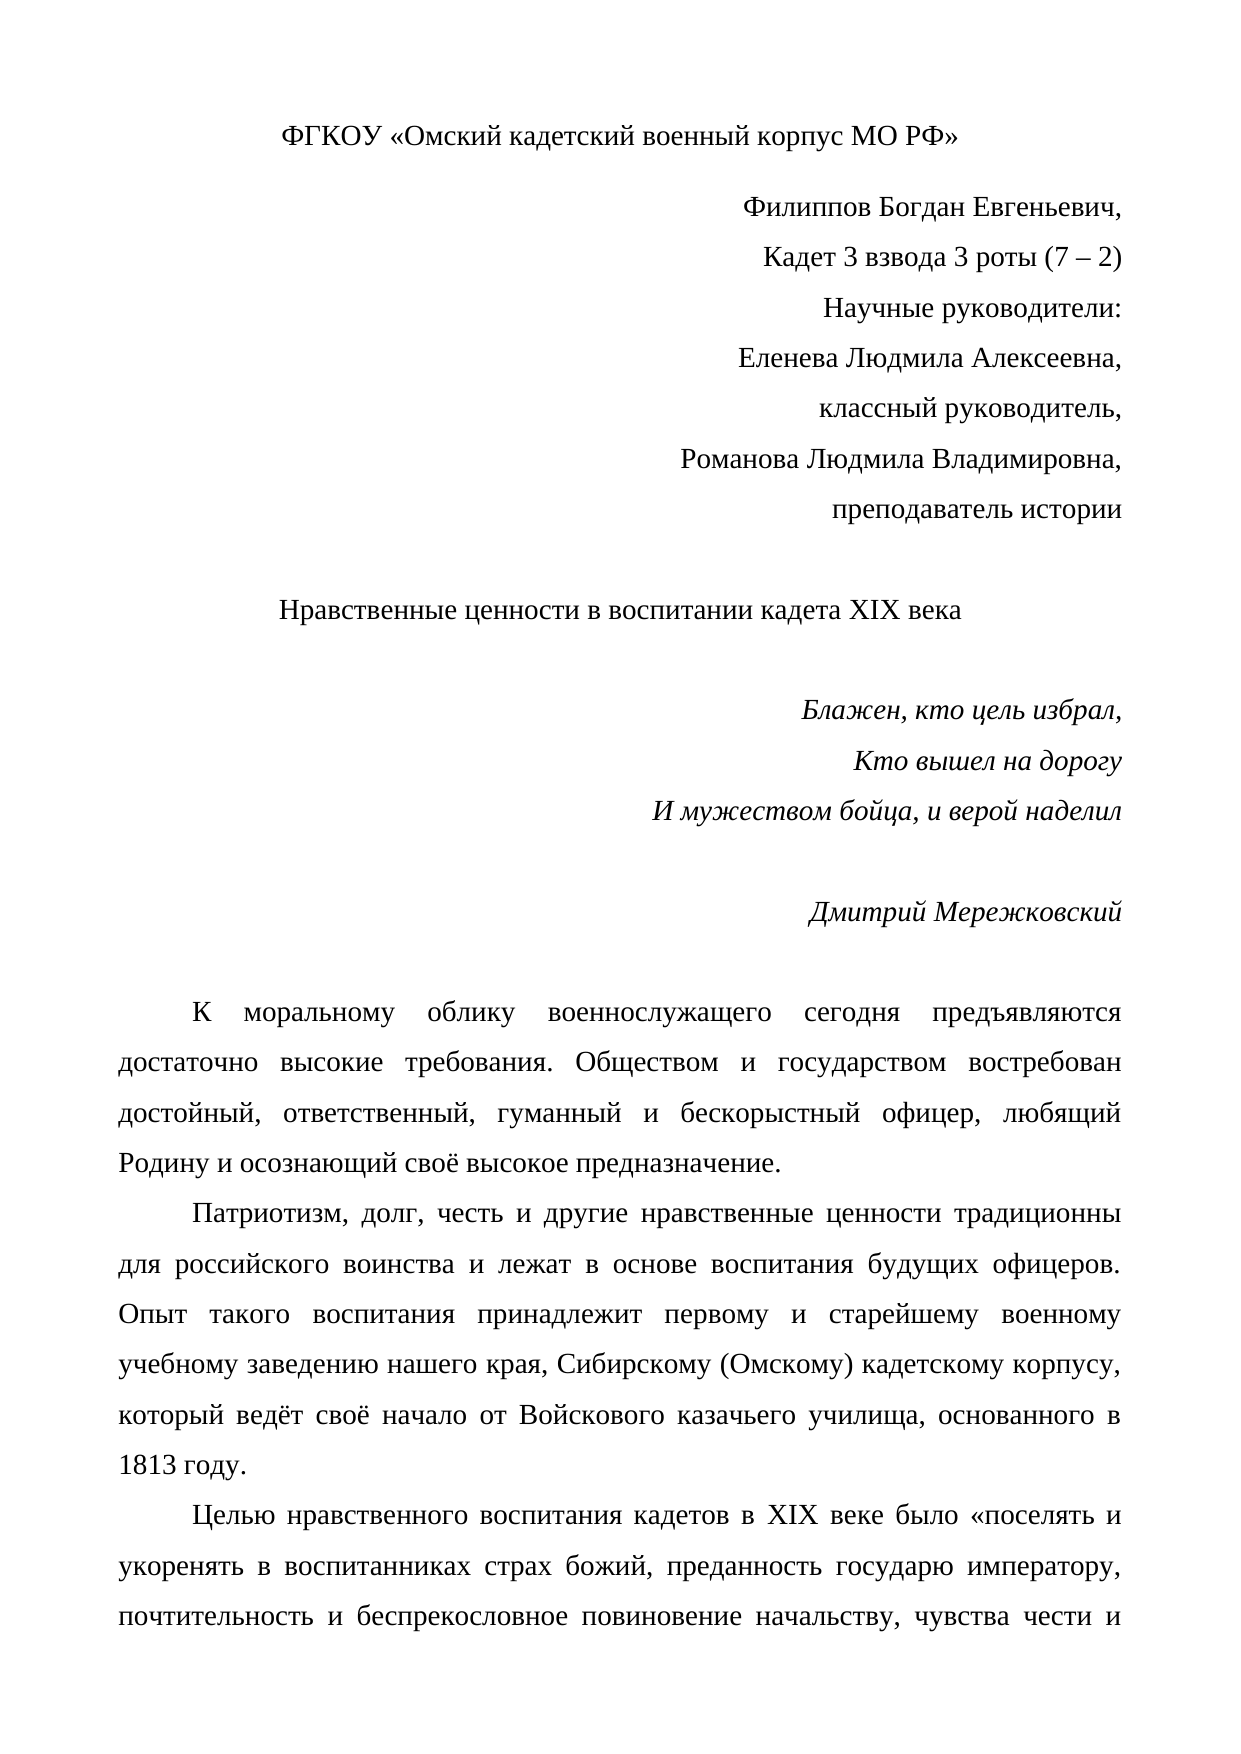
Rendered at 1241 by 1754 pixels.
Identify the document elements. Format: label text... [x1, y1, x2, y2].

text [118, 1497, 1122, 1632]
text Еленева Людмила Алексеевна, [118, 340, 1122, 374]
text Дмитрий Мережковский [118, 894, 1122, 927]
text Романова Людмила Владимировна, [118, 441, 1122, 474]
text классный руководитель, [118, 391, 1122, 424]
text И мужеством бойца, и верой наделил [118, 793, 1122, 827]
text Кто вышел на дорогу [118, 743, 1122, 776]
text Кадет 3 взвода 3 роты (7 – 2) Научные руководители: [118, 239, 1122, 323]
text Филиппов Богдан Евгеньевич, [118, 189, 1122, 223]
text преподаватель истории [118, 491, 1122, 525]
text Патриотизм, долг, честь и другие нравственные ценности традиционны для российского воинства и лежат в основе воспитания будущих офицеров. Опыт такого воспитания принадлежит первому и старейшему военному учебному заведению нашего края, Сибирскому (Омскому) кадетскому корпусу, который ведёт своё начало от Войскового казачьего училища, основанного в 1813 году. [118, 1196, 1122, 1481]
text Блажен, кто цель избрал, [118, 692, 1122, 726]
text К моральному облику военнослужащего сегодня предъявляются достаточно высокие требования. Обществом и государством востребован достойный, ответственный, гуманный и бескорыстный офицер, любящий Родину и осознающий своё высокое предназначение. [118, 994, 1122, 1179]
text Нравственные ценности в воспитании кадета XIX века [118, 592, 1122, 625]
text ФГКОУ «Омский кадетский военный корпус МО РФ» [118, 118, 1122, 152]
